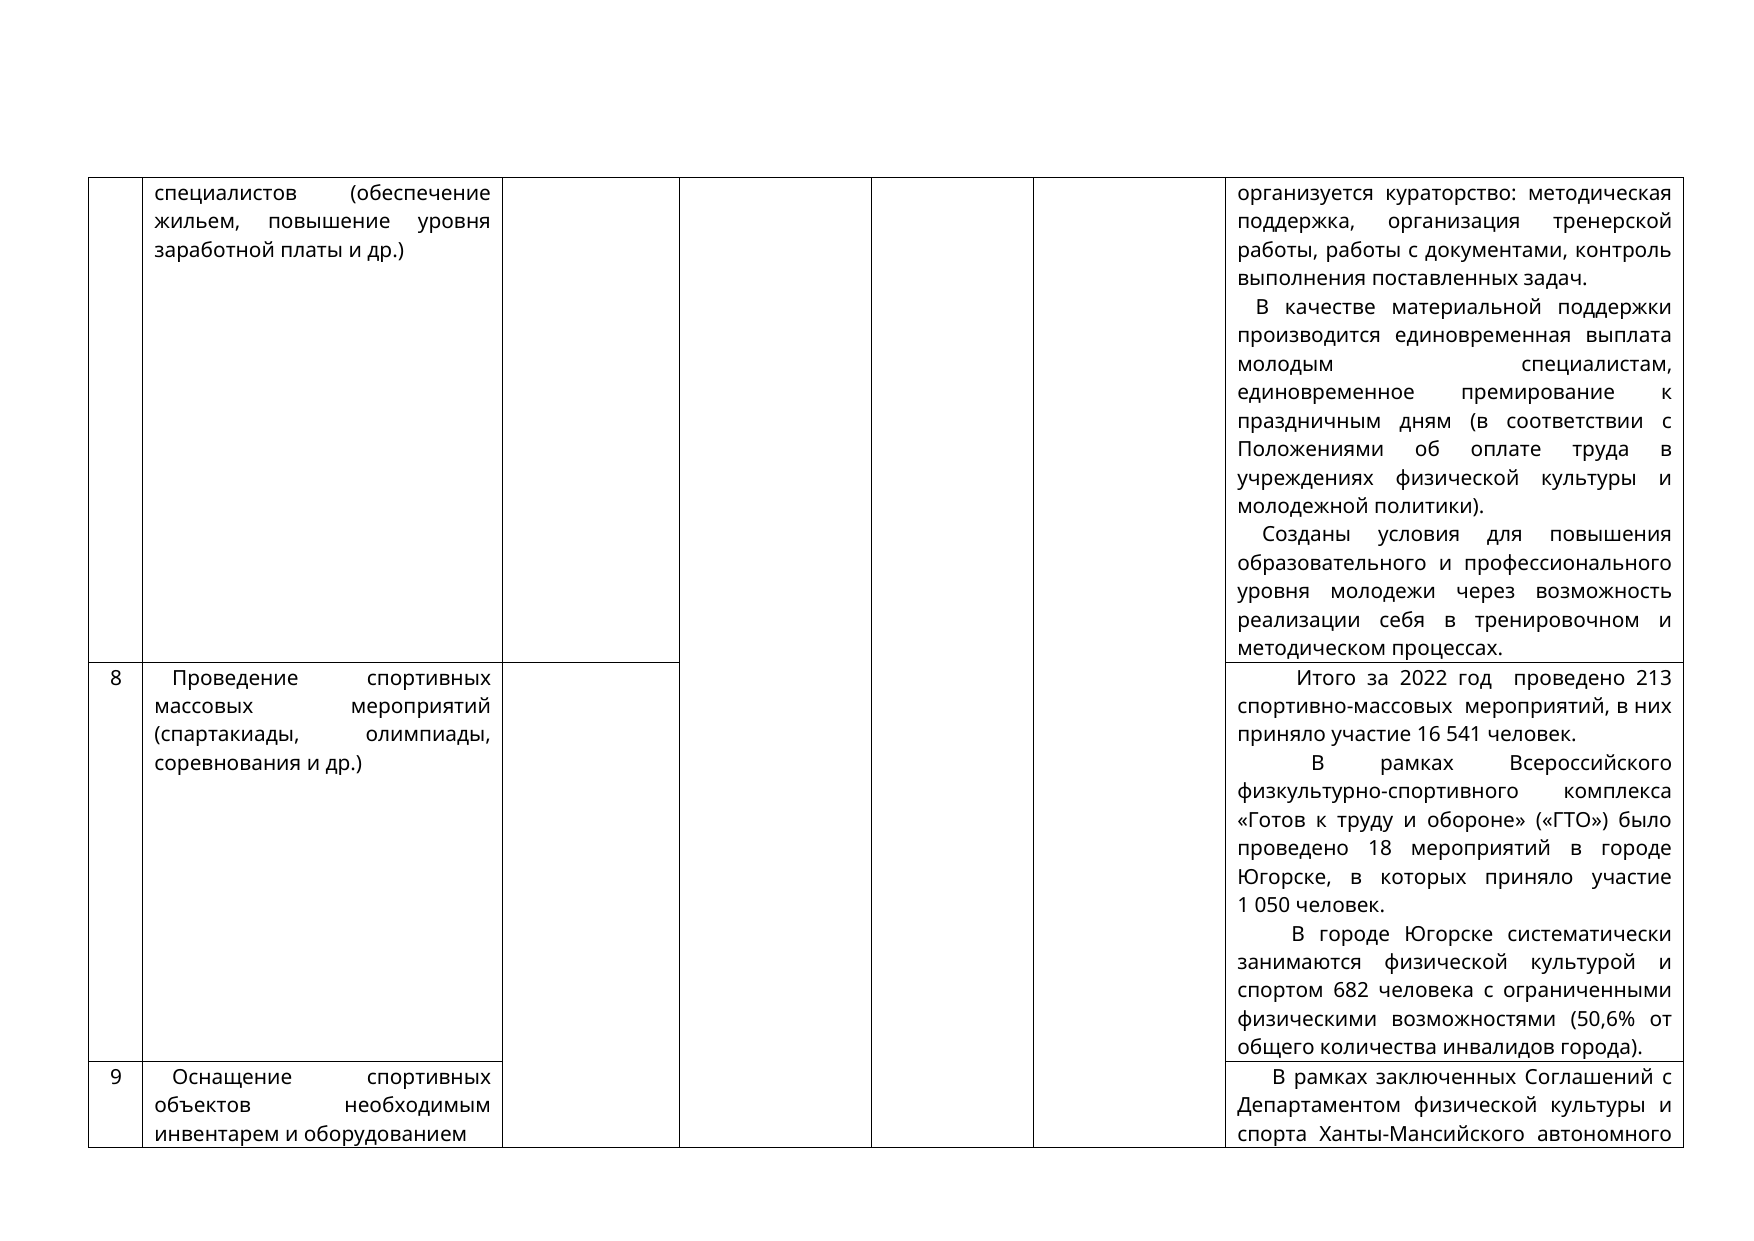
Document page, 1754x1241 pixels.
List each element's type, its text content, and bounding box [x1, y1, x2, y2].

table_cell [143, 178, 502, 662]
table_cell [503, 663, 679, 1147]
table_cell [1226, 178, 1683, 662]
table_cell 9 [89, 1062, 142, 1147]
table_cell 8 [89, 663, 142, 1061]
table_cell Проведение спортивных массовых мероприятий (спартакиады, олимпиады, соревнования и др.) [143, 663, 502, 1061]
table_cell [143, 1062, 502, 1147]
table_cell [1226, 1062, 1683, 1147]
table_cell 7 [89, 178, 142, 662]
table_cell Итого за 2022 год проведено 213 спортивно-массовых мероприятий, в них приняло участие 16 541 человек. В рамках Всероссийского физкультурно-спортивного комплекса «Готов к труду и обороне» («ГТО») было проведено 18 мероприятий в городе Югорске, в которых приняло участие 1 050 человек. В городе Югорске систематически занимаются физической культурой и спортом 682 человека с ограниченными физическими возможностями (50,6% от общего количества инвалидов города). [1226, 663, 1683, 1061]
